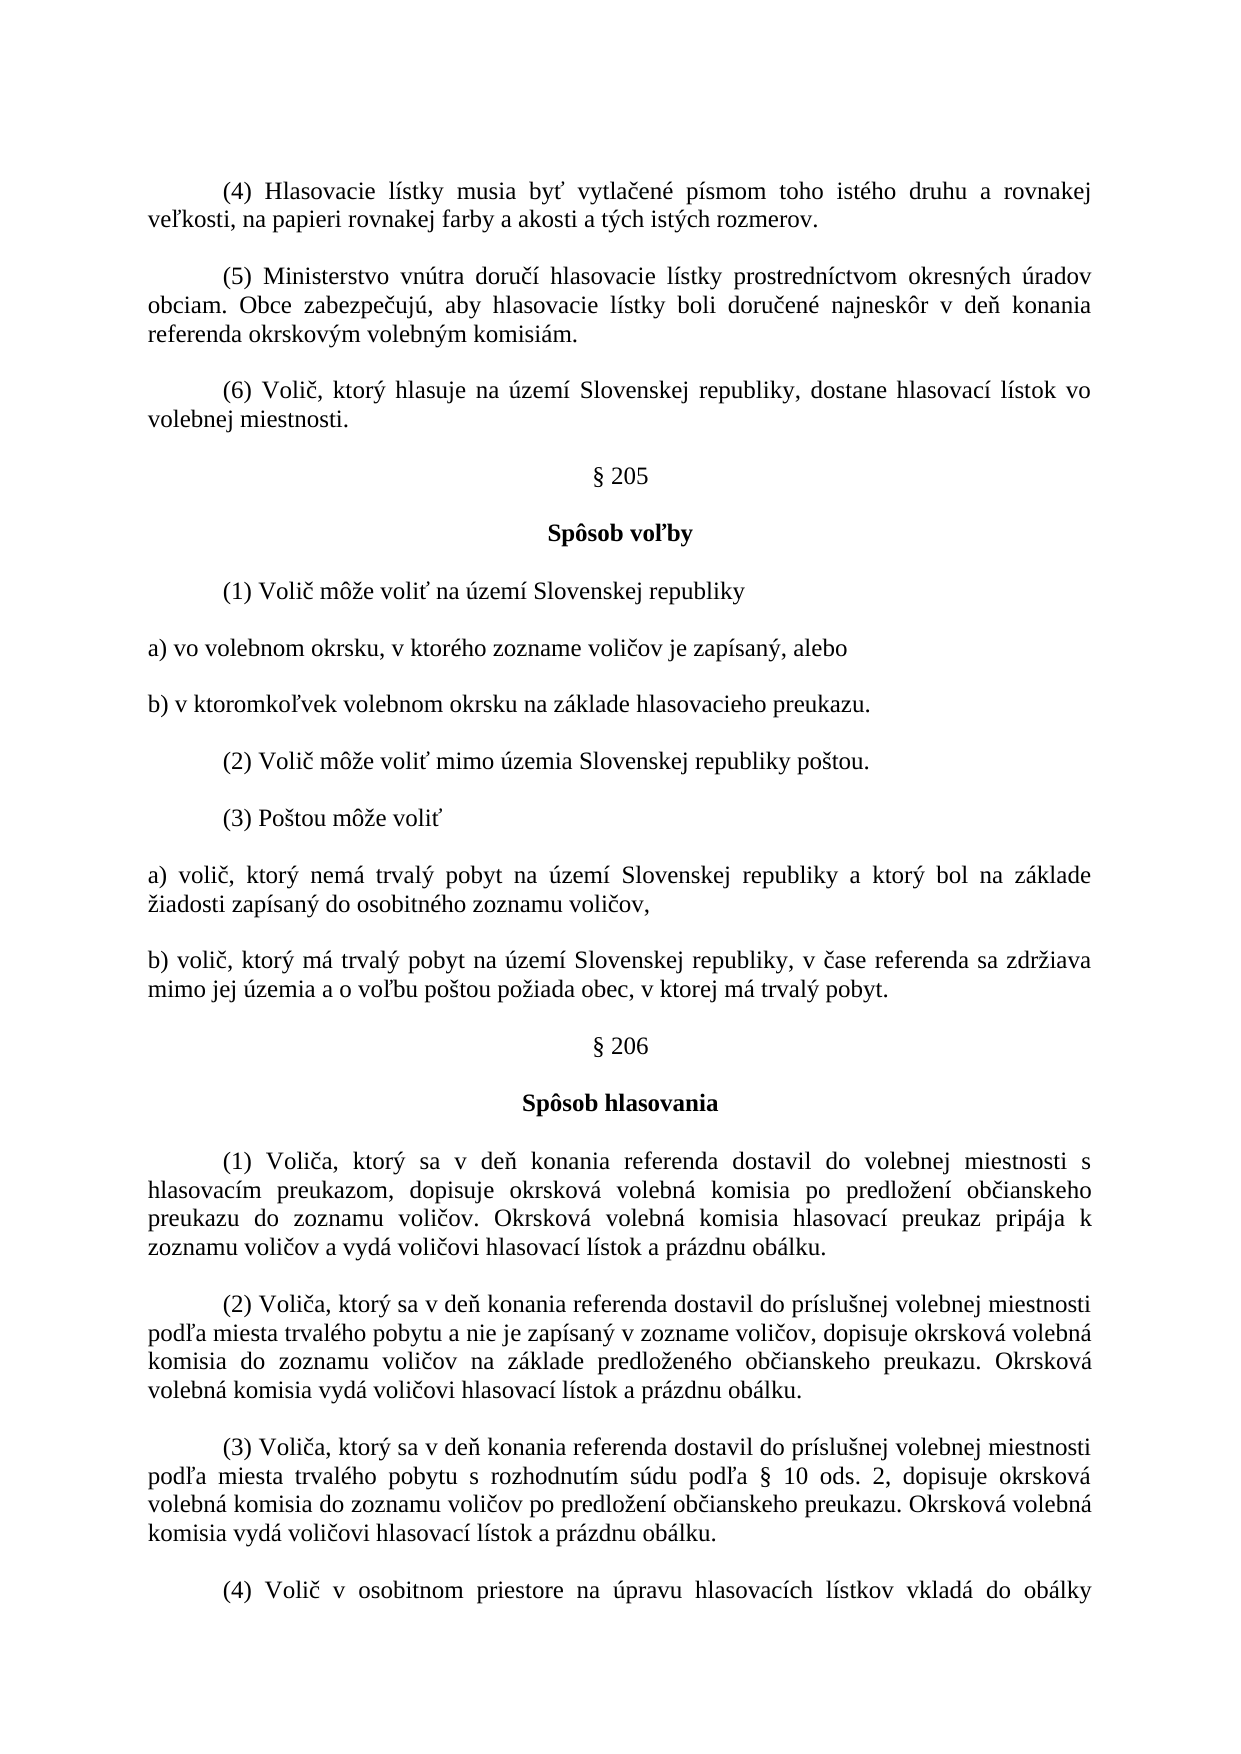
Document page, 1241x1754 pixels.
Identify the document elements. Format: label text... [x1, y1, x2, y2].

text b) volič, ktorý má trvalý pobyt na území Slovenskej republiky, v čase referenda sa zdržiava mimo jej územia a o voľbu poštou požiada obec, v ktorej má trvalý pobyt. [148, 945, 1092, 1003]
text a) volič, ktorý nemá trvalý pobyt na území Slovenskej republiky a ktorý bol na základe žiadosti zapísaný do osobitného zoznamu voličov, [148, 860, 1092, 917]
text (3) Poštou môže voliť [148, 803, 1092, 832]
text a) vo volebnom okrsku, v ktorého zozname voličov je zapísaný, alebo [148, 633, 1092, 662]
text (2) Volič môže voliť mimo územia Slovenskej republiky poštou. [148, 746, 1092, 775]
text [148, 1575, 1092, 1604]
text § 205 [148, 461, 1092, 490]
text b) v ktoromkoľvek volebnom okrsku na základe hlasovacieho preukazu. [148, 689, 1092, 718]
text (1) Voliča, ktorý sa v deň konania referenda dostavil do volebnej miestnosti s hlasovacím preukazom, dopisuje okrsková volebná komisia po predložení občianskeho preukazu do zoznamu voličov. Okrsková volebná komisia hlasovací preukaz pripája k zoznamu voličov a vydá voličovi hlasovací lístok a prázdnu obálku. [148, 1146, 1092, 1261]
text (2) Voliča, ktorý sa v deň konania referenda dostavil do príslušnej volebnej miestnosti podľa miesta trvalého pobytu a nie je zapísaný v zozname voličov, dopisuje okrsková volebná komisia do zoznamu voličov na základe predloženého občianskeho preukazu. Okrsková volebná komisia vydá voličovi hlasovací lístok a prázdnu obálku. [148, 1289, 1092, 1404]
text Spôsob hlasovania [148, 1088, 1092, 1117]
text § 206 [148, 1031, 1092, 1060]
text (4) Hlasovacie lístky musia byť vytlačené písmom toho istého druhu a rovnakej veľkosti, na papieri rovnakej farby a akosti a tých istých rozmerov. [148, 176, 1092, 233]
text (1) Volič môže voliť na území Slovenskej republiky [148, 576, 1092, 605]
text (3) Voliča, ktorý sa v deň konania referenda dostavil do príslušnej volebnej miestnosti podľa miesta trvalého pobytu s rozhodnutím súdu podľa § 10 ods. 2, dopisuje okrsková volebná komisia do zoznamu voličov po predložení občianskeho preukazu. Okrsková volebná komisia vydá voličovi hlasovací lístok a prázdnu obálku. [148, 1432, 1092, 1547]
text (5) Ministerstvo vnútra doručí hlasovacie lístky prostredníctvom okresných úradov obciam. Obce zabezpečujú, aby hlasovacie lístky boli doručené najneskôr v deň konania referenda okrskovým volebným komisiám. [148, 261, 1092, 347]
text (6) Volič, ktorý hlasuje na území Slovenskej republiky, dostane hlasovací lístok vo volebnej miestnosti. [148, 376, 1092, 433]
text Spôsob voľby [148, 518, 1092, 547]
